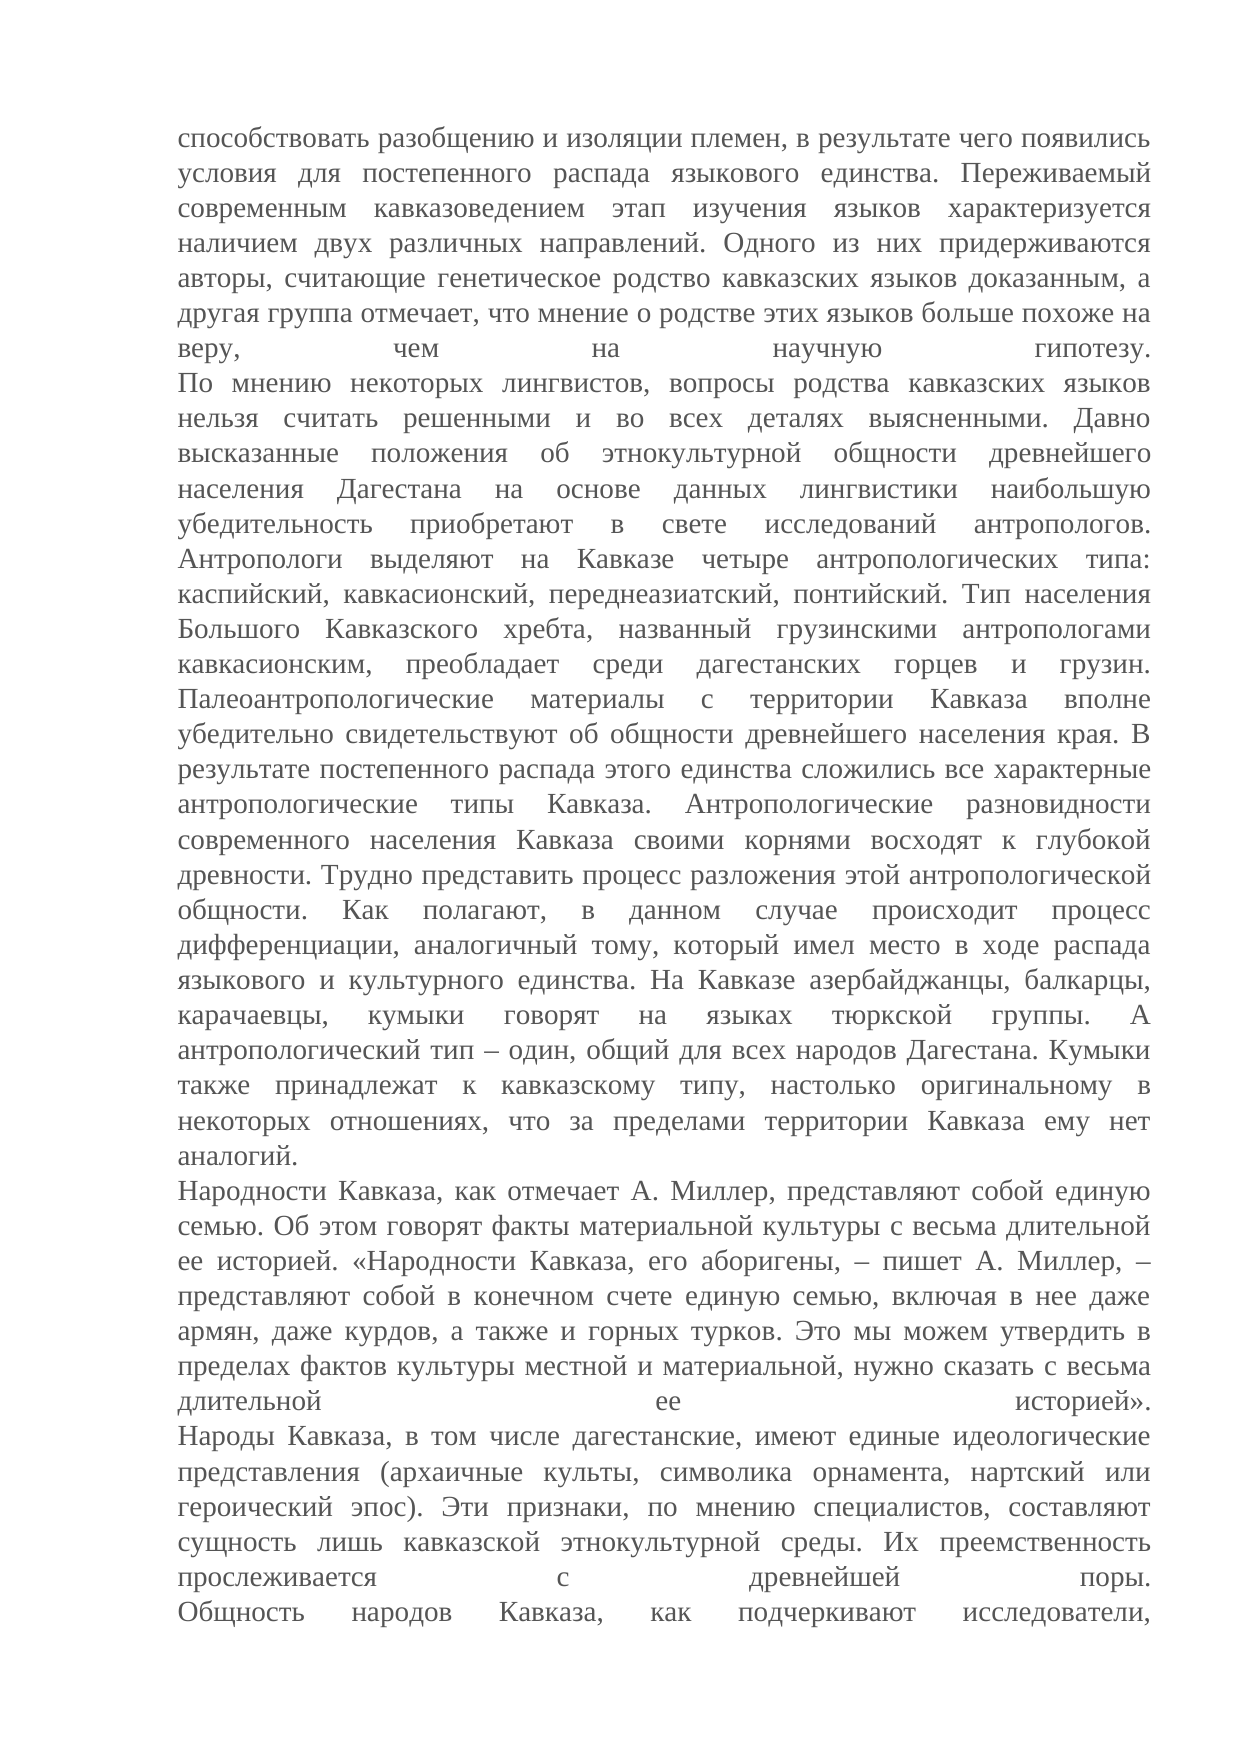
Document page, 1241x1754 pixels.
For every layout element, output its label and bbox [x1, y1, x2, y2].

text [177, 118, 1152, 1628]
